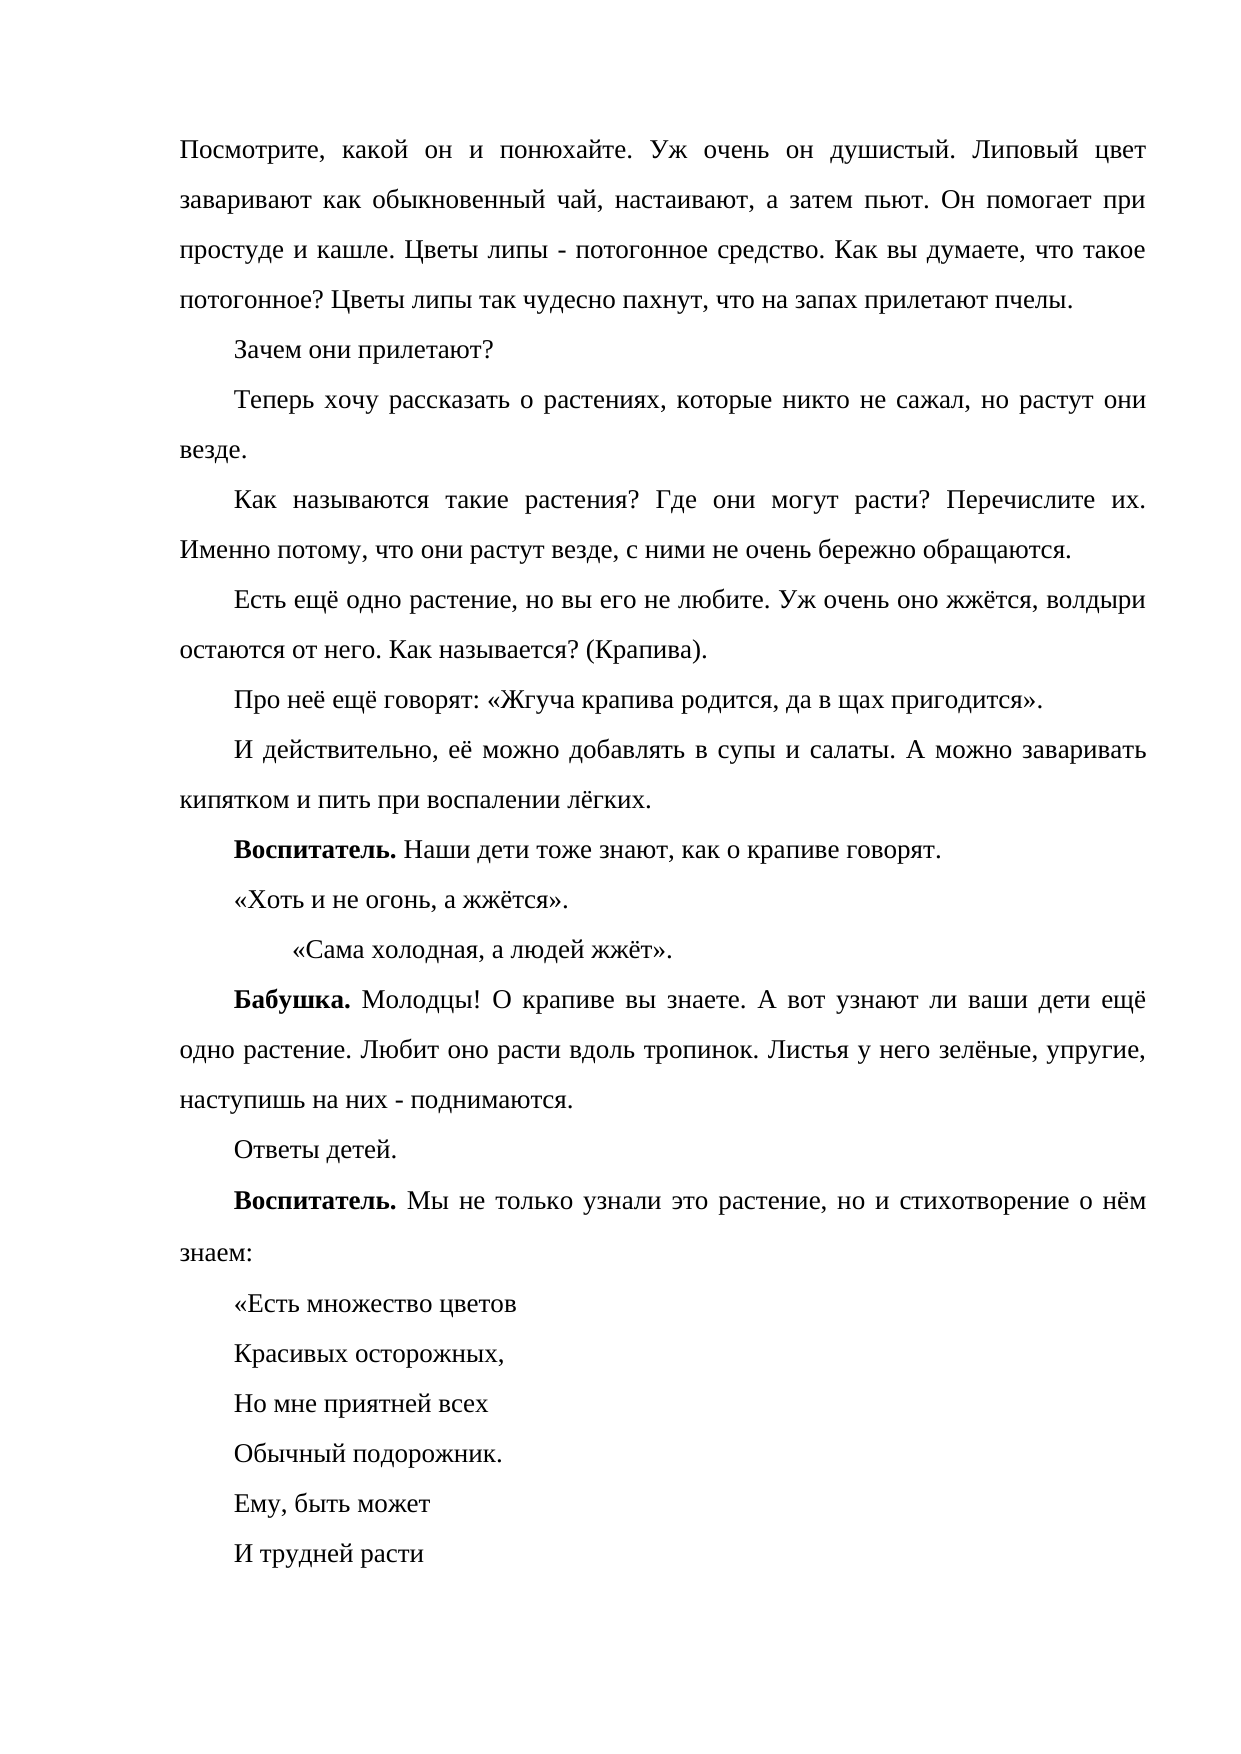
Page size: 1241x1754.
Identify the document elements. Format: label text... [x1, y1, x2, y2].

text «Сама холодная, а людей жжёт». [292, 918, 1152, 968]
text «Хоть и не огонь, а жжётся». [179, 868, 1152, 918]
text Про неё ещё говорят: «Жгуча крапива родится, да в щах пригодится». [179, 668, 1152, 718]
text Посмотрите, какой он и понюхайте. Уж очень он душистый. Липовый цвет заваривают как обыкновенный чай, настаивают, а затем пьют. Он помогает при простуде и кашле. Цветы липы - потогонное средство. Как вы думаете, что такое потогонное? Цветы липы так чудесно пахнут, что на запах прилетают пчелы. [179, 118, 1147, 318]
text Как называются такие растения? Где они могут расти? Перечислите их. Именно потому, что они растут везде, с ними не очень бережно обращаются. [179, 468, 1147, 568]
text Есть ещё одно растение, но вы его не любите. Уж очень оно жжётся, волдыри остаются от него. Как называется? (Крапива). [179, 568, 1147, 668]
text Ему, быть может [179, 1472, 1152, 1522]
text «Есть множество цветов [179, 1272, 1152, 1322]
text Обычный подорожник. [179, 1422, 1152, 1472]
text И действительно, её можно добавлять в супы и салаты. А можно заваривать кипятком и пить при воспалении лёгких. [179, 718, 1147, 818]
text Зачем они прилетают? [179, 318, 1152, 368]
text Воспитатель. Наши дети тоже знают, как о крапиве говорят. [179, 818, 1152, 868]
text Красивых осторожных, [179, 1322, 1152, 1372]
text Воспитатель. Мы не только узнали это растение, но и стихотворение о нём знаем: [179, 1168, 1147, 1272]
text Но мне приятней всех [179, 1372, 1152, 1422]
text Ответы детей. [179, 1118, 1152, 1168]
text И трудней расти [179, 1522, 1152, 1572]
text Теперь хочу рассказать о растениях, которые никто не сажал, но растут они везде. [179, 368, 1147, 468]
text Бабушка. Молодцы! О крапиве вы знаете. А вот узнают ли ваши дети ещё одно растение. Любит оно расти вдоль тропинок. Листья у него зелёные, упругие, наступишь на них - поднимаются. [179, 968, 1147, 1118]
